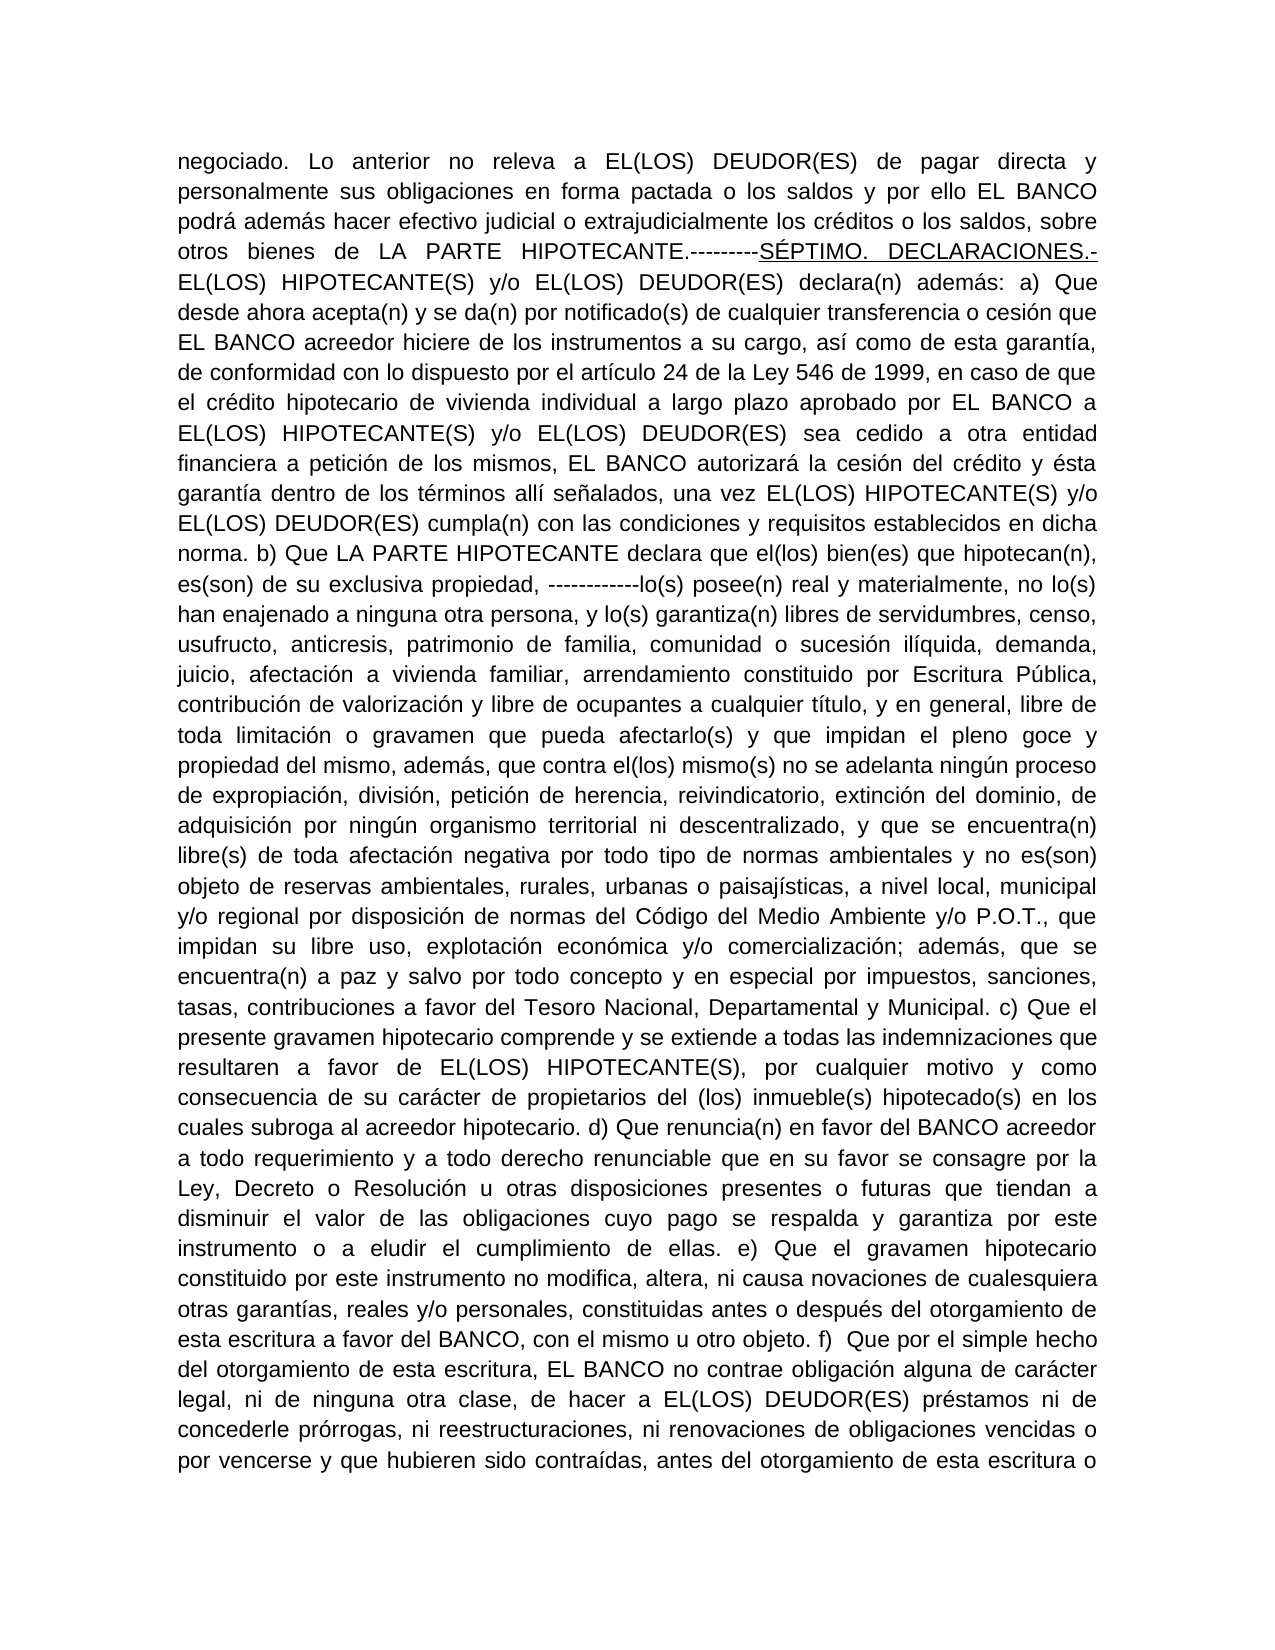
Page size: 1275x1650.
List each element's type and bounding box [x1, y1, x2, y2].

text [177, 148, 1098, 1473]
